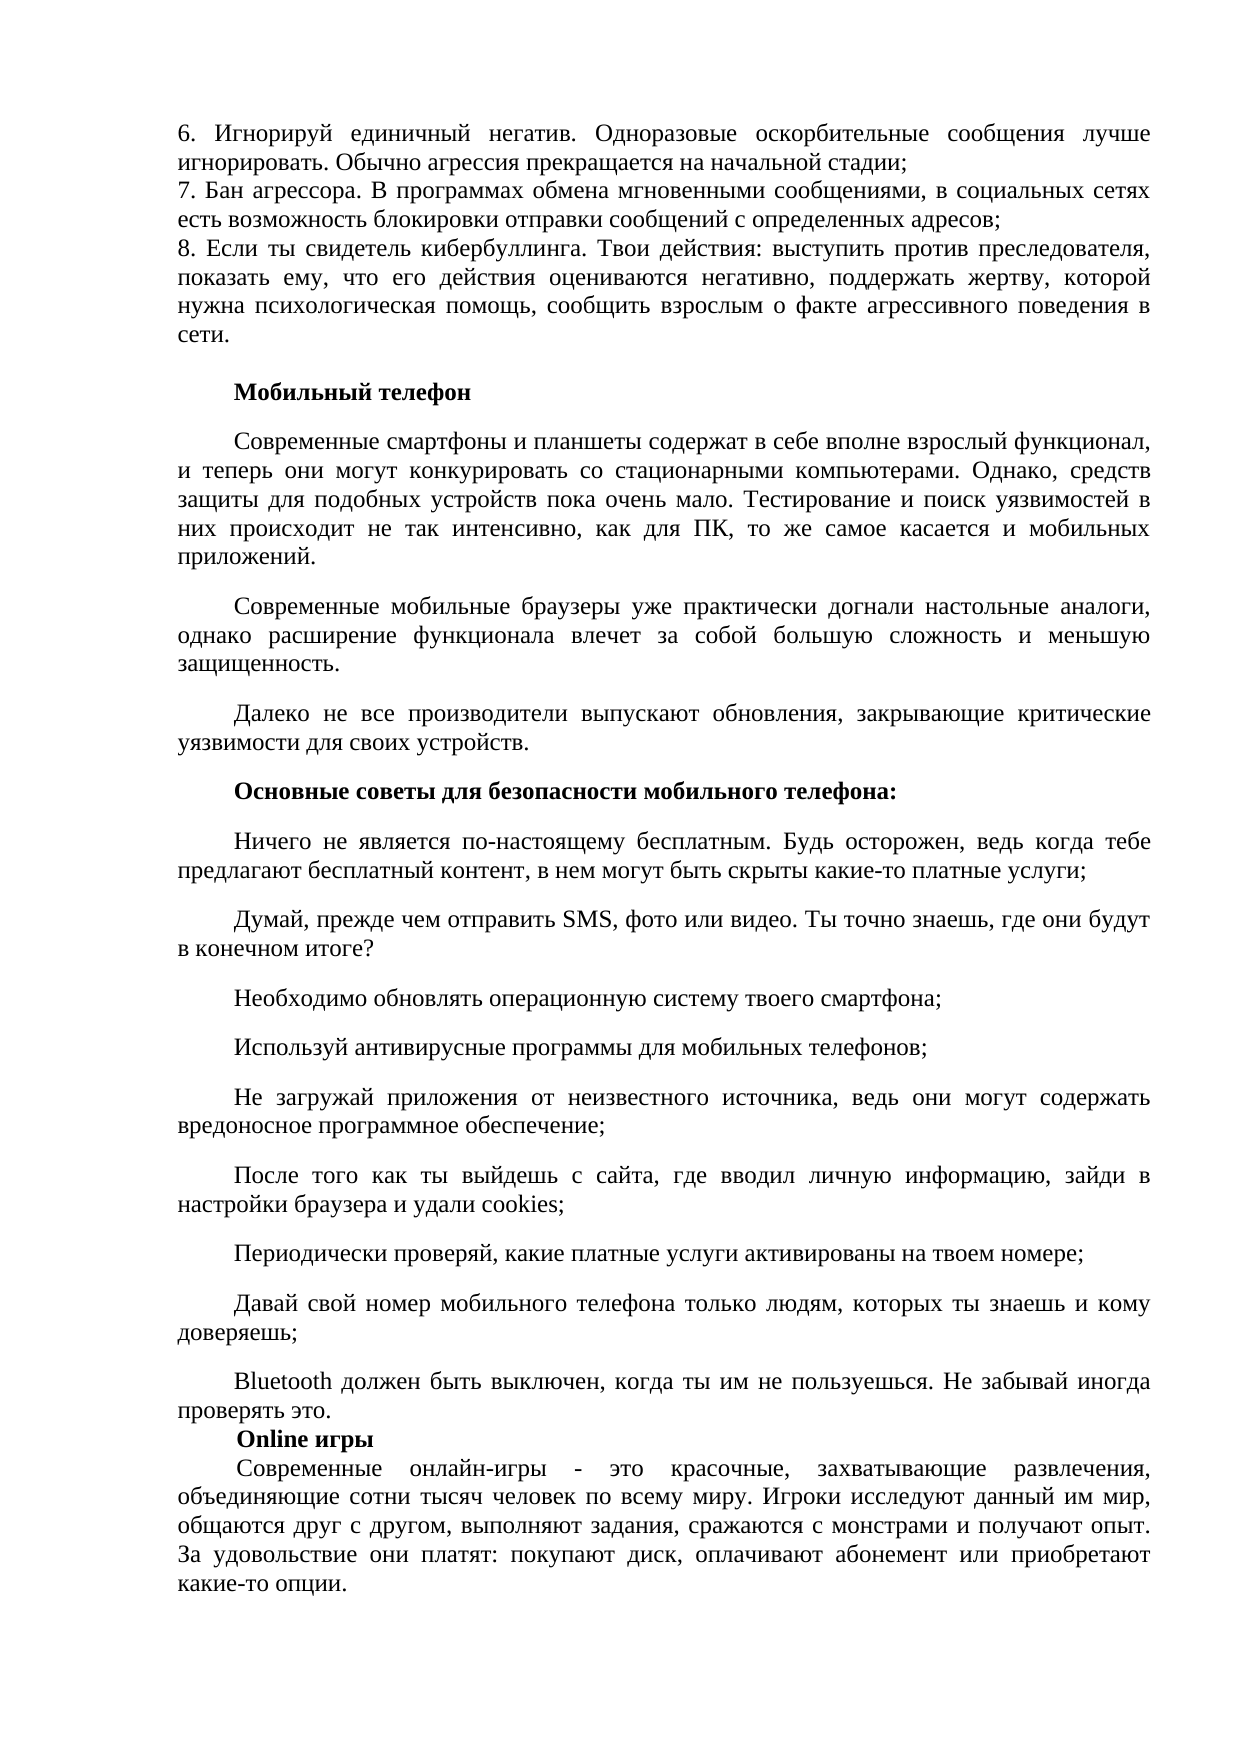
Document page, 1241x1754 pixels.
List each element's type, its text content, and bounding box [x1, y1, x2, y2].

text Периодически проверяй, какие платные услуги активированы на твоем номере; [177, 1238, 1152, 1267]
text Современные мобильные браузеры уже практически догнали настольные аналоги, однако расширение функционала влечет за собой большую сложность и меньшую защищенность. [177, 591, 1152, 677]
text Современные онлайн-игры - это красочные, захватывающие развлечения, объединяющие сотни тысяч человек по всему миру. Игроки исследуют данный им мир, общаются друг с другом, выполняют задания, сражаются с монстрами и получают опыт. За удовольствие они платят: покупают диск, оплачивают абонемент или приобретают какие-то опции. [177, 1453, 1152, 1596]
text Не загружай приложения от неизвестного источника, ведь они могут содержать вредоносное программное обеспечение; [177, 1082, 1152, 1139]
text Online игры [177, 1424, 1152, 1453]
text Далеко не все производители выпускают обновления, закрывающие критические уязвимости для своих устройств. [177, 698, 1152, 756]
text Давай свой номер мобильного телефона только людям, которых ты знаешь и кому доверяешь; [177, 1288, 1152, 1346]
text Используй антивирусные программы для мобильных телефонов; [177, 1032, 1152, 1061]
text Мобильный телефон [177, 377, 1152, 406]
text После того как ты выйдешь с сайта, где вводил личную информацию, зайди в настройки браузера и удали cookies; [177, 1160, 1152, 1218]
text 7. Бан агрессора. В программах обмена мгновенными сообщениями, в социальных сетях есть возможность блокировки отправки сообщений с определенных адресов; [177, 176, 1152, 233]
text Основные советы для безопасности мобильного телефона: [177, 776, 1152, 805]
text Ничего не является по-настоящему бесплатным. Будь осторожен, ведь когда тебе предлагают бесплатный контент, в нем могут быть скрыты какие-то платные услуги; [177, 826, 1152, 883]
text Необходимо обновлять операционную систему твоего смартфона; [177, 983, 1152, 1011]
text 6. Игнорируй единичный негатив. Одноразовые оскорбительные сообщения лучше игнорировать. Обычно агрессия прекращается на начальной стадии; [177, 118, 1152, 176]
text Думай, прежде чем отправить SMS, фото или видео. Ты точно знаешь, где они будут в конечном итоге? [177, 904, 1152, 962]
text Bluetooth должен быть выключен, когда ты им не пользуешься. Не забывай иногда проверять это. [177, 1366, 1152, 1424]
text Современные смартфоны и планшеты содержат в себе вполне взрослый функционал, и теперь они могут конкурировать со стационарными компьютерами. Однако, средств защиты для подобных устройств пока очень мало. Тестирование и поиск уязвимостей в них происходит не так интенсивно, как для ПК, то же самое касается и мобильных приложений. [177, 426, 1152, 570]
text 8. Если ты свидетель кибербуллинга. Твои действия: выступить против преследователя, показать ему, что его действия оцениваются негативно, поддержать жертву, которой нужна психологическая помощь, сообщить взрослым о факте агрессивного поведения в сети. [177, 233, 1152, 348]
